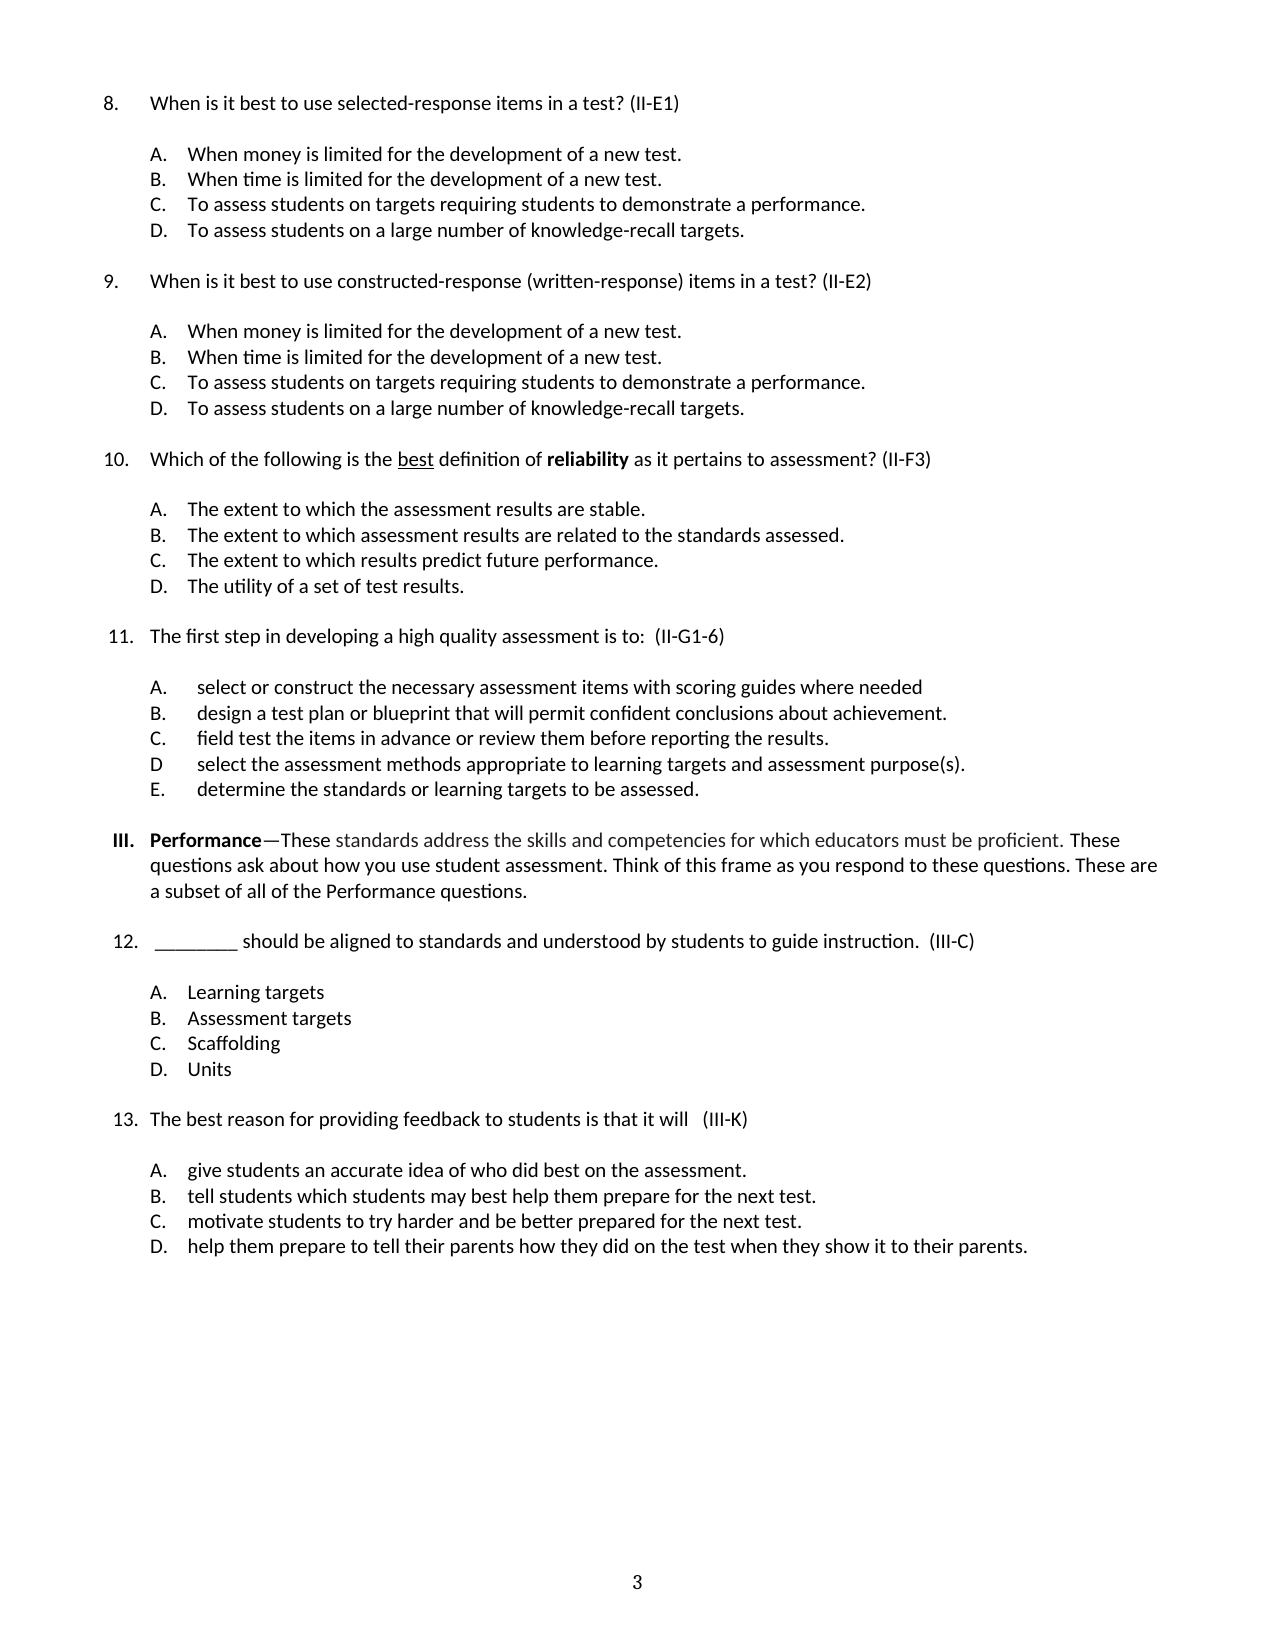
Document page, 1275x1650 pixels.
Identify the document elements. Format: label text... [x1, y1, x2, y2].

list Learning targets [150, 979, 1162, 1005]
list tell students which students may best help them prepare for the next test. [150, 1183, 1162, 1208]
list help them prepare to tell their parents how they did on the test when they show it to their parents. [150, 1234, 1162, 1259]
text III. Performance—These standards address the skills and competencies for which educators must be proficient. These questions ask about how you use student assessment. Think of this frame as you respond to these questions. These are a subset of all of the Performance questions. [112, 827, 1162, 903]
text 13. The best reason for providing feedback to students is that it will (III-K) [112, 1107, 1162, 1132]
text B. When time is limited for the development of a new test. [150, 344, 1181, 369]
text A. select or construct the necessary assessment items with scoring guides where needed [150, 674, 1181, 700]
text 8. When is it best to use selected-response items in a test? (II-E1) [103, 90, 1181, 115]
text C. The extent to which results predict future performance. [150, 547, 1181, 573]
text A. When money is limited for the development of a new test. [150, 319, 1181, 344]
text D. To assess students on a large number of knowledge-recall targets. [150, 395, 1181, 420]
text B. design a test plan or blueprint that will permit confident conclusions about achievement. [150, 700, 1181, 725]
text C. To assess students on targets requiring students to demonstrate a performance. [150, 369, 1181, 395]
text A. When money is limited for the development of a new test. [150, 141, 1181, 166]
text 10. Which of the following is the best definition of reliability as it pertains to assessment? (II-F3) [103, 446, 1181, 471]
list Assessment targets [150, 1005, 1162, 1030]
text B. When time is limited for the development of a new test. [150, 166, 1181, 192]
list Units [150, 1056, 1162, 1081]
text D select the assessment methods appropriate to learning targets and assessment purpose(s). [150, 751, 1181, 776]
text 11. The first step in developing a high quality assessment is to: (II-G1-6) [103, 624, 1181, 649]
text C. To assess students on targets requiring students to demonstrate a performance. [150, 192, 1181, 217]
text 12. ________ should be aligned to standards and understood by students to guide instruction. (III-C) [112, 929, 1162, 954]
text B. The extent to which assessment results are related to the standards assessed. [150, 522, 1181, 547]
list give students an accurate idea of who did best on the assessment. [150, 1157, 1162, 1183]
list motivate students to try harder and be better prepared for the next test. [150, 1208, 1162, 1234]
text 9. When is it best to use constructed-response (written-response) items in a test? (II-E2) [103, 268, 1181, 293]
text D. The utility of a set of test results. [150, 573, 1181, 598]
text C. field test the items in advance or review them before reporting the results. [150, 725, 1181, 751]
list Scaffolding [150, 1030, 1162, 1056]
text E. determine the standards or learning targets to be assessed. [150, 776, 1181, 802]
text A. The extent to which the assessment results are stable. [150, 497, 1181, 522]
text D. To assess students on a large number of knowledge-recall targets. [150, 217, 1181, 242]
